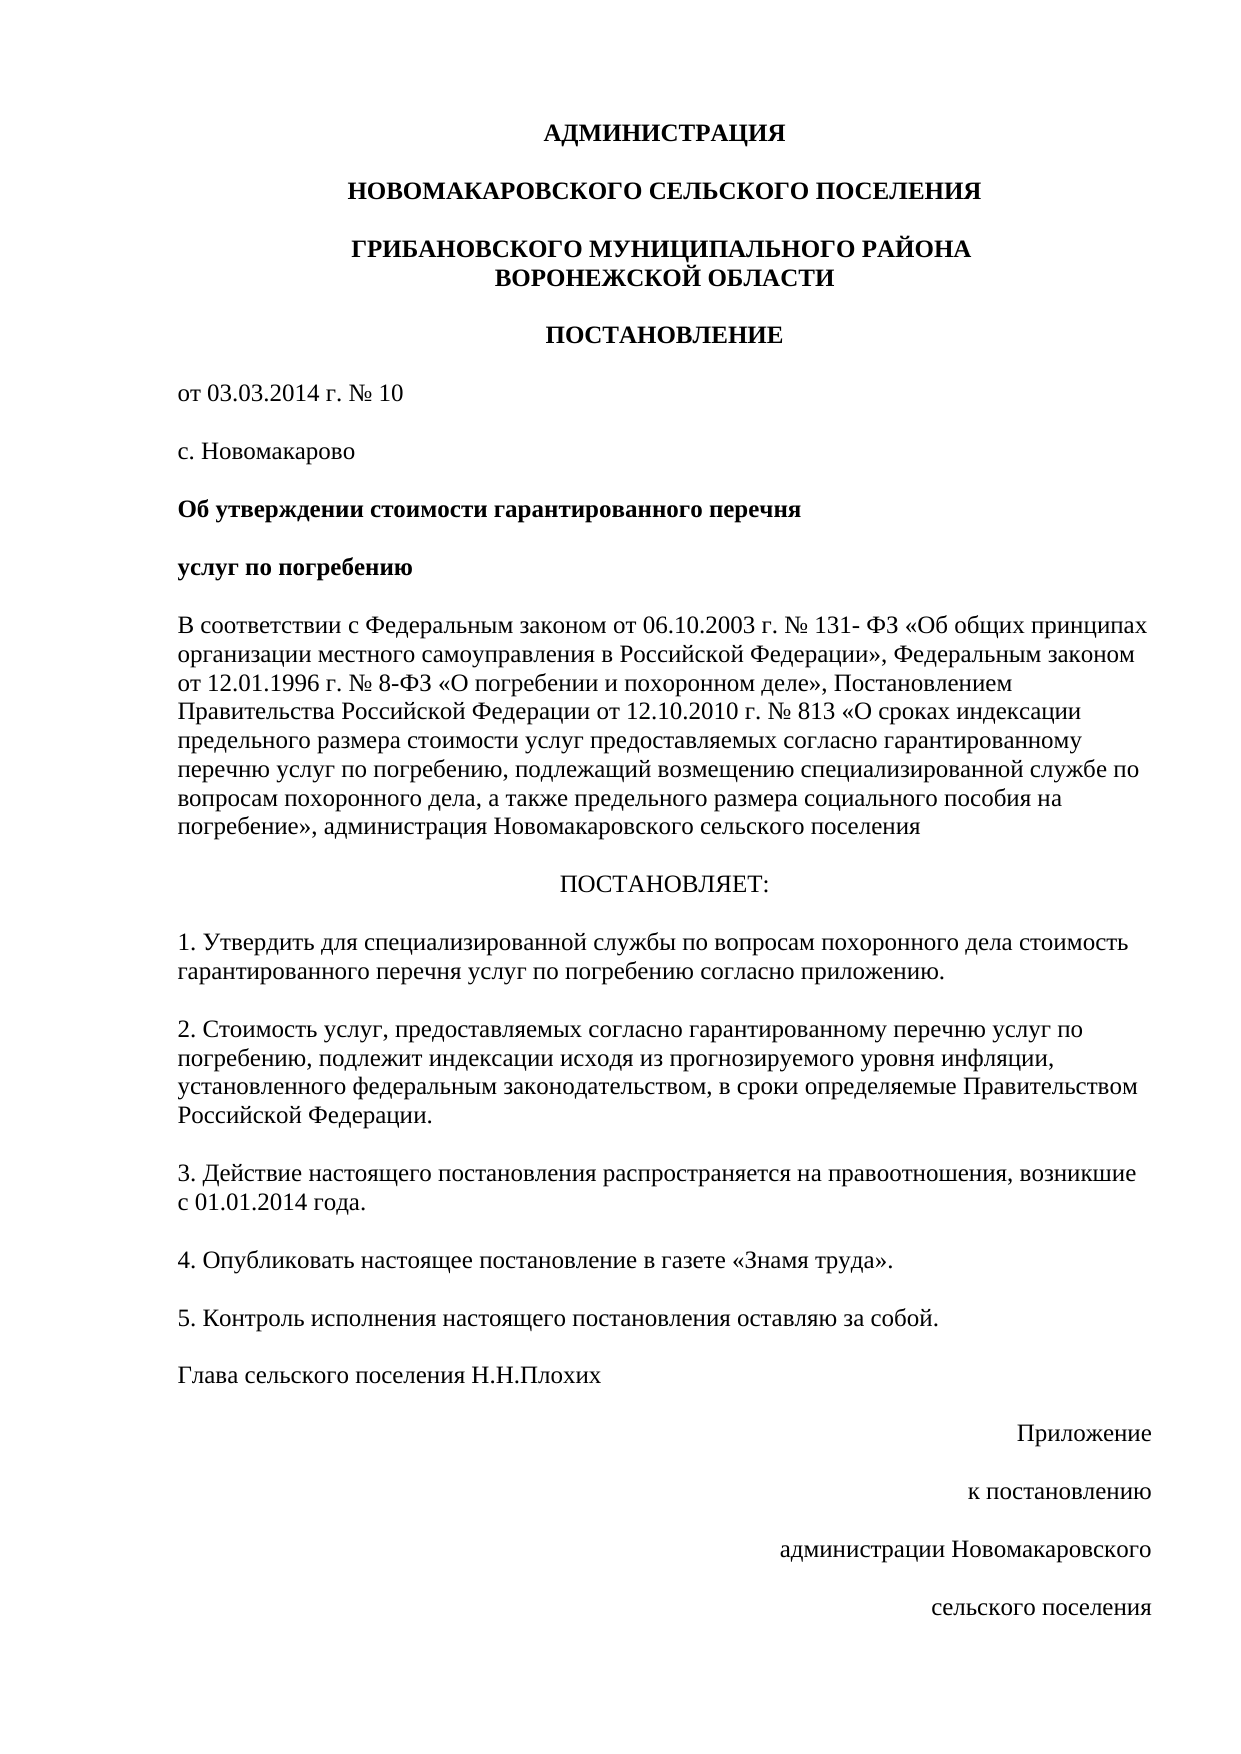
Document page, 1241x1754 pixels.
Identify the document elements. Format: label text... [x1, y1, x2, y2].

text сельского поселения [177, 1592, 1152, 1621]
text 3. Действие настоящего постановления распространяется на правоотношения, возникшие с 01.01.2014 года. [177, 1158, 1152, 1216]
text ПОСТАНОВЛЕНИЕ [177, 321, 1152, 349]
text с. Новомакарово [177, 436, 1152, 465]
text НОВОМАКАРОВСКОГО СЕЛЬСКОГО ПОСЕЛЕНИЯ [177, 176, 1152, 205]
text услуг по погребению [177, 552, 1152, 581]
text АДМИНИСТРАЦИЯ [177, 118, 1152, 147]
text ПОСТАНОВЛЯЕТ: [177, 869, 1152, 898]
text В соответствии с Федеральным законом от 06.10.2003 г. № 131- ФЗ «Об общих принципах организации местного самоуправления в Российской Федерации», Федеральным законом от 12.01.1996 г. № 8-ФЗ «О погребении и похоронном деле», Постановлением Правительства Российской Федерации от 12.10.2010 г. № 813 «О сроках индексации предельного размера стоимости услуг предоставляемых согласно гарантированному перечню услуг по погребению, подлежащий возмещению специализированной службе по вопросам похоронного дела, а также предельного размера социального пособия на погребение», администрация Новомакаровского сельского поселения [177, 610, 1152, 840]
text 5. Контроль исполнения настоящего постановления оставляю за собой. [177, 1303, 1152, 1331]
text Об утверждении стоимости гарантированного перечня [177, 494, 1152, 523]
text Приложение [177, 1418, 1152, 1447]
text 2. Стоимость услуг, предоставляемых согласно гарантированному перечню услуг по погребению, подлежит индексации исходя из прогнозируемого уровня инфляции, установленного федеральным законодательством, в сроки определяемые Правительством Российской Федерации. [177, 1014, 1152, 1129]
text 4. Опубликовать настоящее постановление в газете «Знамя труда». [177, 1245, 1152, 1273]
text 1. Утвердить для специализированной службы по вопросам похоронного дела стоимость гарантированного перечня услуг по погребению согласно приложению. [177, 927, 1152, 985]
text Глава сельского поселения Н.Н.Плохих [177, 1361, 1152, 1389]
text от 03.03.2014 г. № 10 [177, 378, 1152, 407]
text к постановлению [177, 1476, 1152, 1505]
text ГРИБАНОВСКОГО МУНИЦИПАЛЬНОГО РАЙОНА ВОРОНЕЖСКОЙ ОБЛАСТИ [177, 234, 1152, 291]
text администрации Новомакаровского [177, 1534, 1152, 1563]
